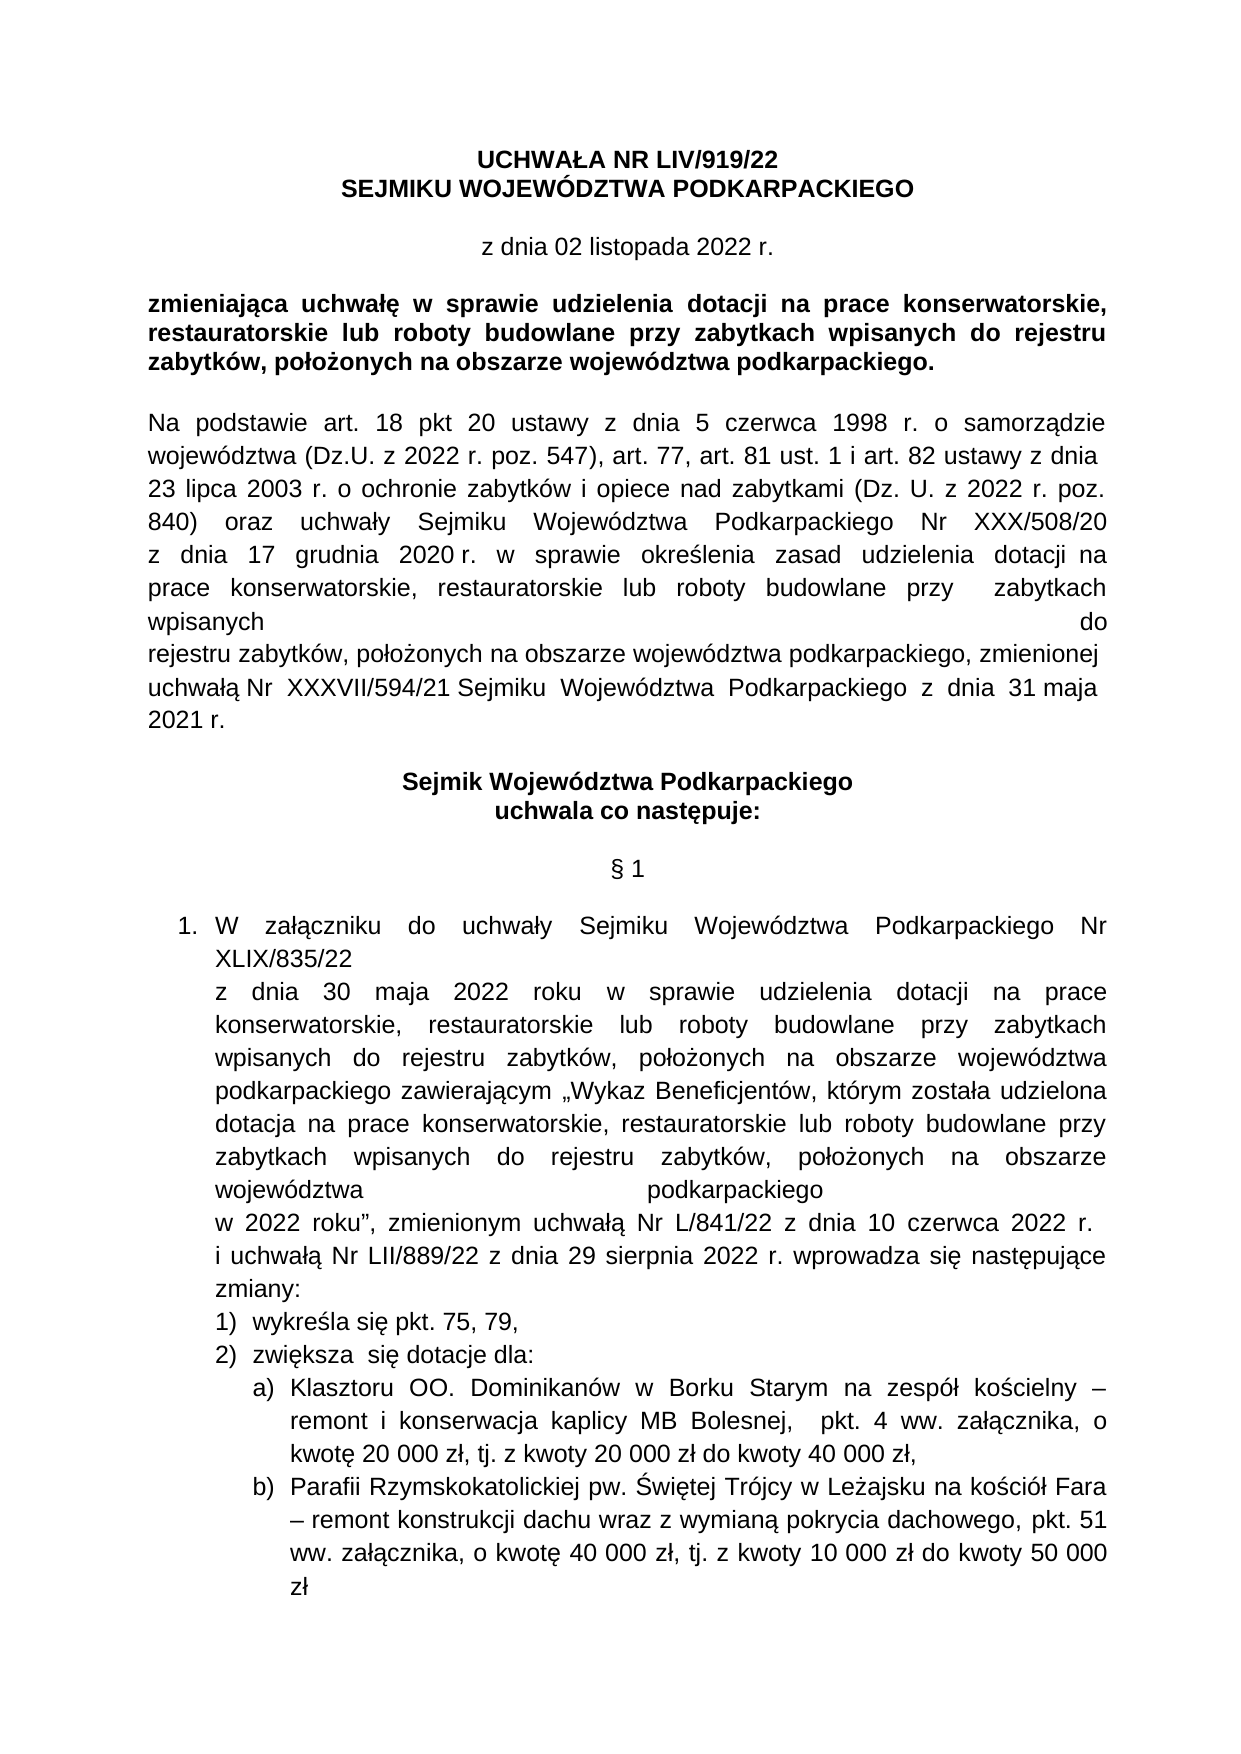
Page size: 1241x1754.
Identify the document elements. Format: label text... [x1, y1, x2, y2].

text SEJMIKU WOJEWÓDZTWA PODKARPACKIEGO [148, 174, 1107, 203]
title UCHWAŁA NR LIV/919/22 [148, 145, 1107, 174]
text 2021 r. [148, 706, 1107, 734]
list Klasztoru OO. Dominikanów w Borku Starym na zespół kościelny – remont i konserwacja kaplicy MB Bolesnej, pkt. 4 ww. załącznika, o kwotę 20 000 zł, tj. z kwoty 20 000 zł do kwoty 40 000 zł, [252, 1373, 1107, 1468]
list wykreśla się pkt. 75, 79, [215, 1307, 1107, 1336]
text § 1 [148, 853, 1107, 882]
text zmieniająca uchwałę w sprawie udzielenia dotacji na prace konserwatorskie, restauratorskie lub roboty budowlane przy zabytkach wpisanych do rejestru zabytków, położonych na obszarze województwa podkarpackiego. [148, 289, 1107, 375]
text Na podstawie art. 18 pkt 20 ustawy z dnia 5 czerwca 1998 r. o samorządzie województwa (Dz.U. z 2022 r. poz. 547), art. 77, art. 81 ust. 1 i art. 82 ustawy z dnia 23 lipca 2003 r. o ochronie zabytków i opiece nad zabytkami (Dz. U. z 2022 r. poz. 840) oraz uchwały Sejmiku Województwa Podkarpackiego Nr XXX/508/20 z dnia 17 grudnia 2020 r. w sprawie określenia zasad udzielenia dotacji na prace konserwatorskie, restauratorskie lub roboty budowlane przy zabytkach wpisanych do rejestru zabytków, położonych na obszarze województwa podkarpackiego, zmienionej uchwałą Nr XXXVII/594/21 Sejmiku Województwa Podkarpackiego z dnia 31 maja [148, 408, 1107, 701]
text z dnia 02 listopada 2022 r. [148, 232, 1107, 260]
text uchwala co następuje: [148, 796, 1107, 825]
list Parafii Rzymskokatolickiej pw. Świętej Trójcy w Leżajsku na kościół Fara – remont konstrukcji dachu wraz z wymianą pokrycia dachowego, pkt. 51 ww. załącznika, o kwotę 40 000 zł, tj. z kwoty 10 000 zł do kwoty 50 000 zł [252, 1472, 1107, 1600]
list W załączniku do uchwały Sejmiku Województwa Podkarpackiego Nr XLIX/835/22 z dnia 30 maja 2022 roku w sprawie udzielenia dotacji na prace konserwatorskie, restauratorskie lub roboty budowlane przy zabytkach wpisanych do rejestru zabytków, położonych na obszarze województwa podkarpackiego zawierającym „Wykaz Beneficjentów, którym została udzielona dotacja na prace konserwatorskie, restauratorskie lub roboty budowlane przy zabytkach wpisanych do rejestru zabytków, położonych na obszarze województwa podkarpackiego w 2022 roku”, zmienionym uchwałą Nr L/841/22 z dnia 10 czerwca 2022 r. i uchwałą Nr LII/889/22 z dnia 29 sierpnia 2022 r. wprowadza się następujące zmiany: [177, 911, 1107, 1303]
text Sejmik Województwa Podkarpackiego [148, 767, 1107, 796]
list zwiększa się dotacje dla: [215, 1340, 1107, 1369]
